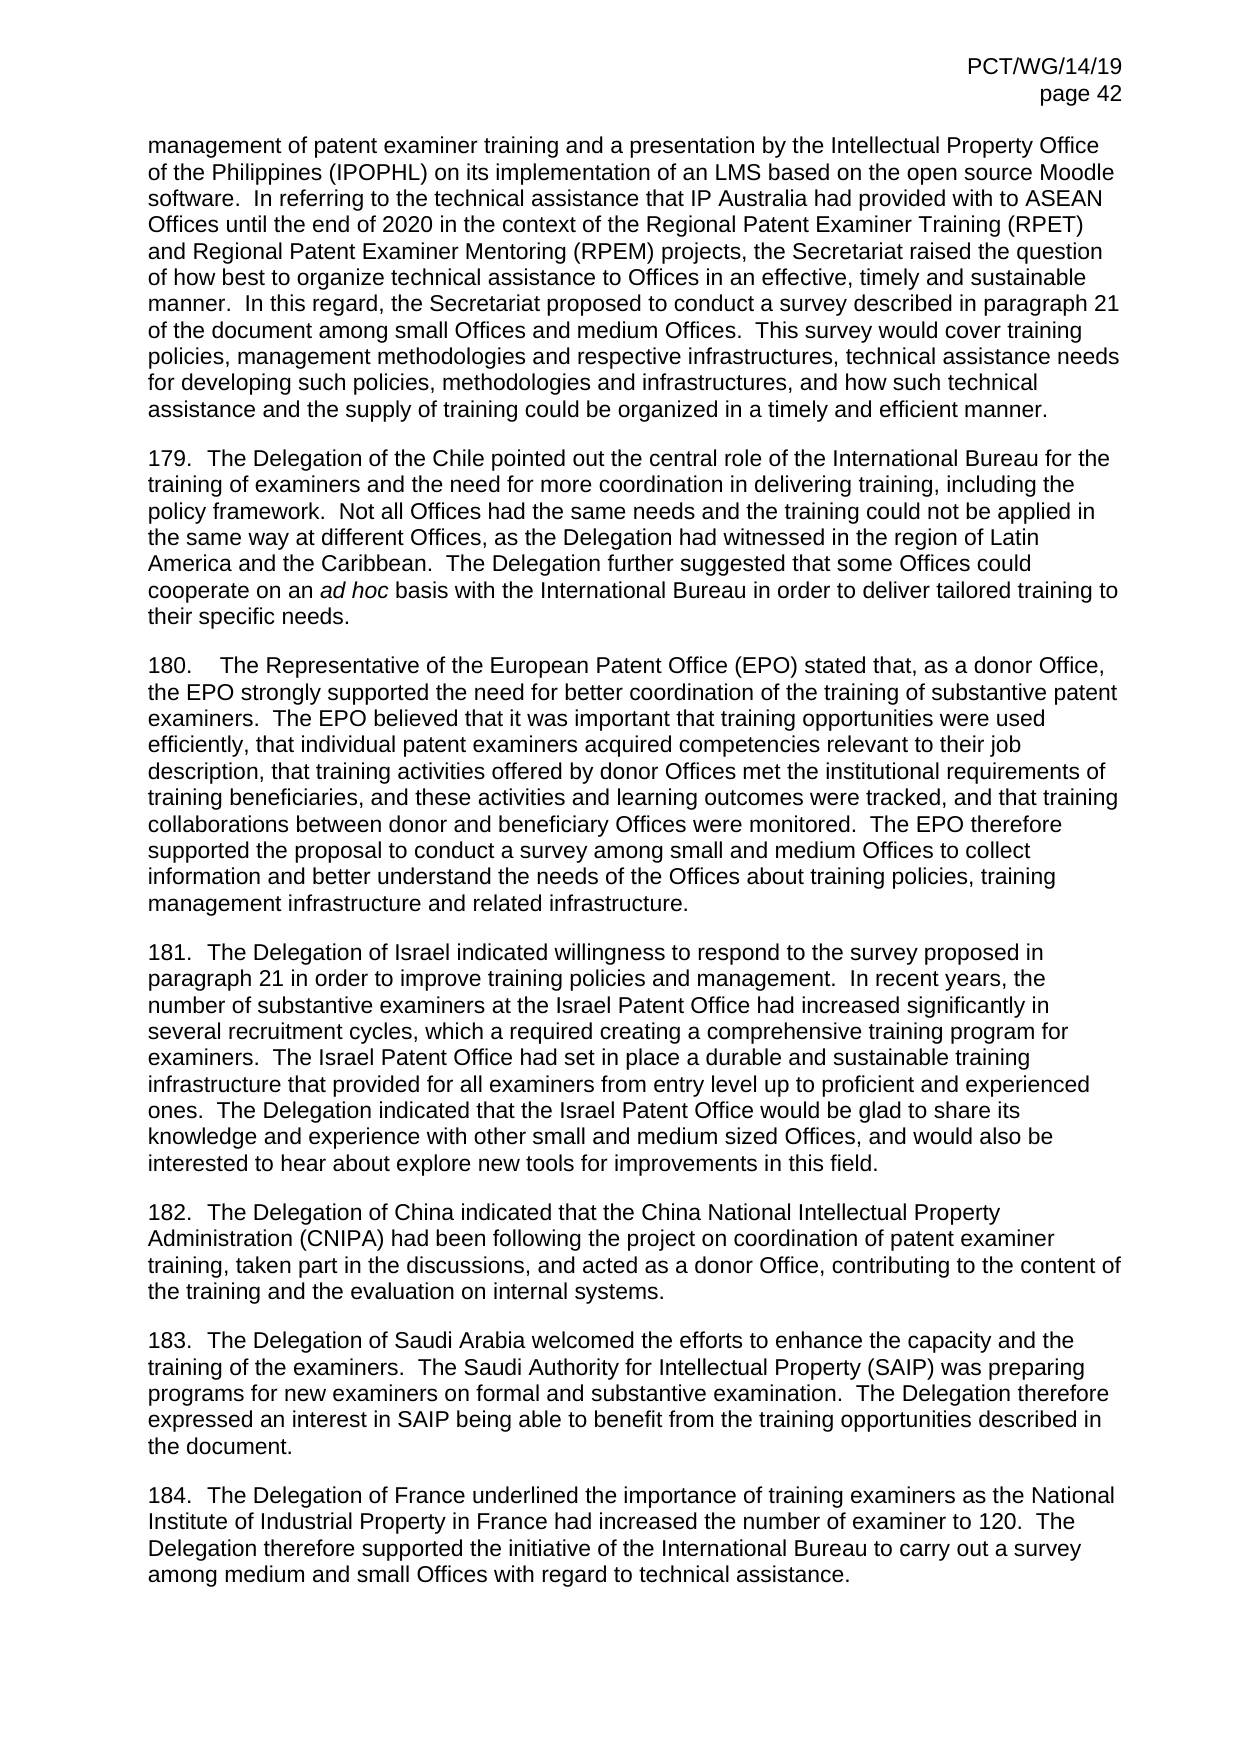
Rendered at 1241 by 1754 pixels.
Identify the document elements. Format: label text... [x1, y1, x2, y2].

text The Delegation of France underlined the importance of training examiners as the National Institute of Industrial Property in France had increased the number of examiner to 120. The Delegation therefore supported the initiative of the International Bureau to carry out a survey among medium and small Offices with regard to technical assistance. [148, 1482, 1122, 1587]
text The Delegation of Israel indicated willingness to respond to the survey proposed in paragraph 21 in order to improve training policies and management. In recent years, the number of substantive examiners at the Israel Patent Office had increased significantly in several recruitment cycles, which a required creating a comprehensive training program for examiners. The Israel Patent Office had set in place a durable and sustainable training infrastructure that provided for all examiners from entry level up to proficient and experienced ones. The Delegation indicated that the Israel Patent Office would be glad to share its knowledge and experience with other small and medium sized Offices, and would also be interested to hear about explore new tools for improvements in this field. [148, 939, 1122, 1176]
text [148, 132, 1122, 422]
text The Representative of the European Patent Office (EPO) stated that, as a donor Office, the EPO strongly supported the need for better coordination of the training of substantive patent examiners. The EPO believed that it was important that training opportunities were used efficiently, that individual patent examiners acquired competencies relevant to their job description, that training activities offered by donor Offices met the institutional requirements of training beneficiaries, and these activities and learning outcomes were tracked, and that training collaborations between donor and beneficiary Offices were monitored. The EPO therefore supported the proposal to conduct a survey among small and medium Offices to collect information and better understand the needs of the Offices about training policies, training management infrastructure and related infrastructure. [148, 652, 1122, 916]
text The Delegation of the Chile pointed out the central role of the International Bureau for the training of examiners and the need for more coordination in delivering training, including the policy framework. Not all Offices had the same needs and the training could not be applied in the same way at different Offices, as the Delegation had witnessed in the region of Latin America and the Caribbean. The Delegation further suggested that some Offices could cooperate on an ad hoc basis with the International Bureau in order to deliver tailored training to their specific needs. [148, 445, 1122, 629]
text The Delegation of China indicated that the China National Intellectual Property Administration (CNIPA) had been following the project on coordination of patent examiner training, taken part in the discussions, and acted as a donor Office, contributing to the content of the training and the evaluation on internal systems. [148, 1199, 1122, 1304]
text The Delegation of Saudi Arabia welcomed the efforts to enhance the capacity and the training of the examiners. The Saudi Authority for Intellectual Property (SAIP) was preparing programs for new examiners on formal and substantive examination. The Delegation therefore expressed an interest in SAIP being able to benefit from the training opportunities described in the document. [148, 1327, 1122, 1459]
